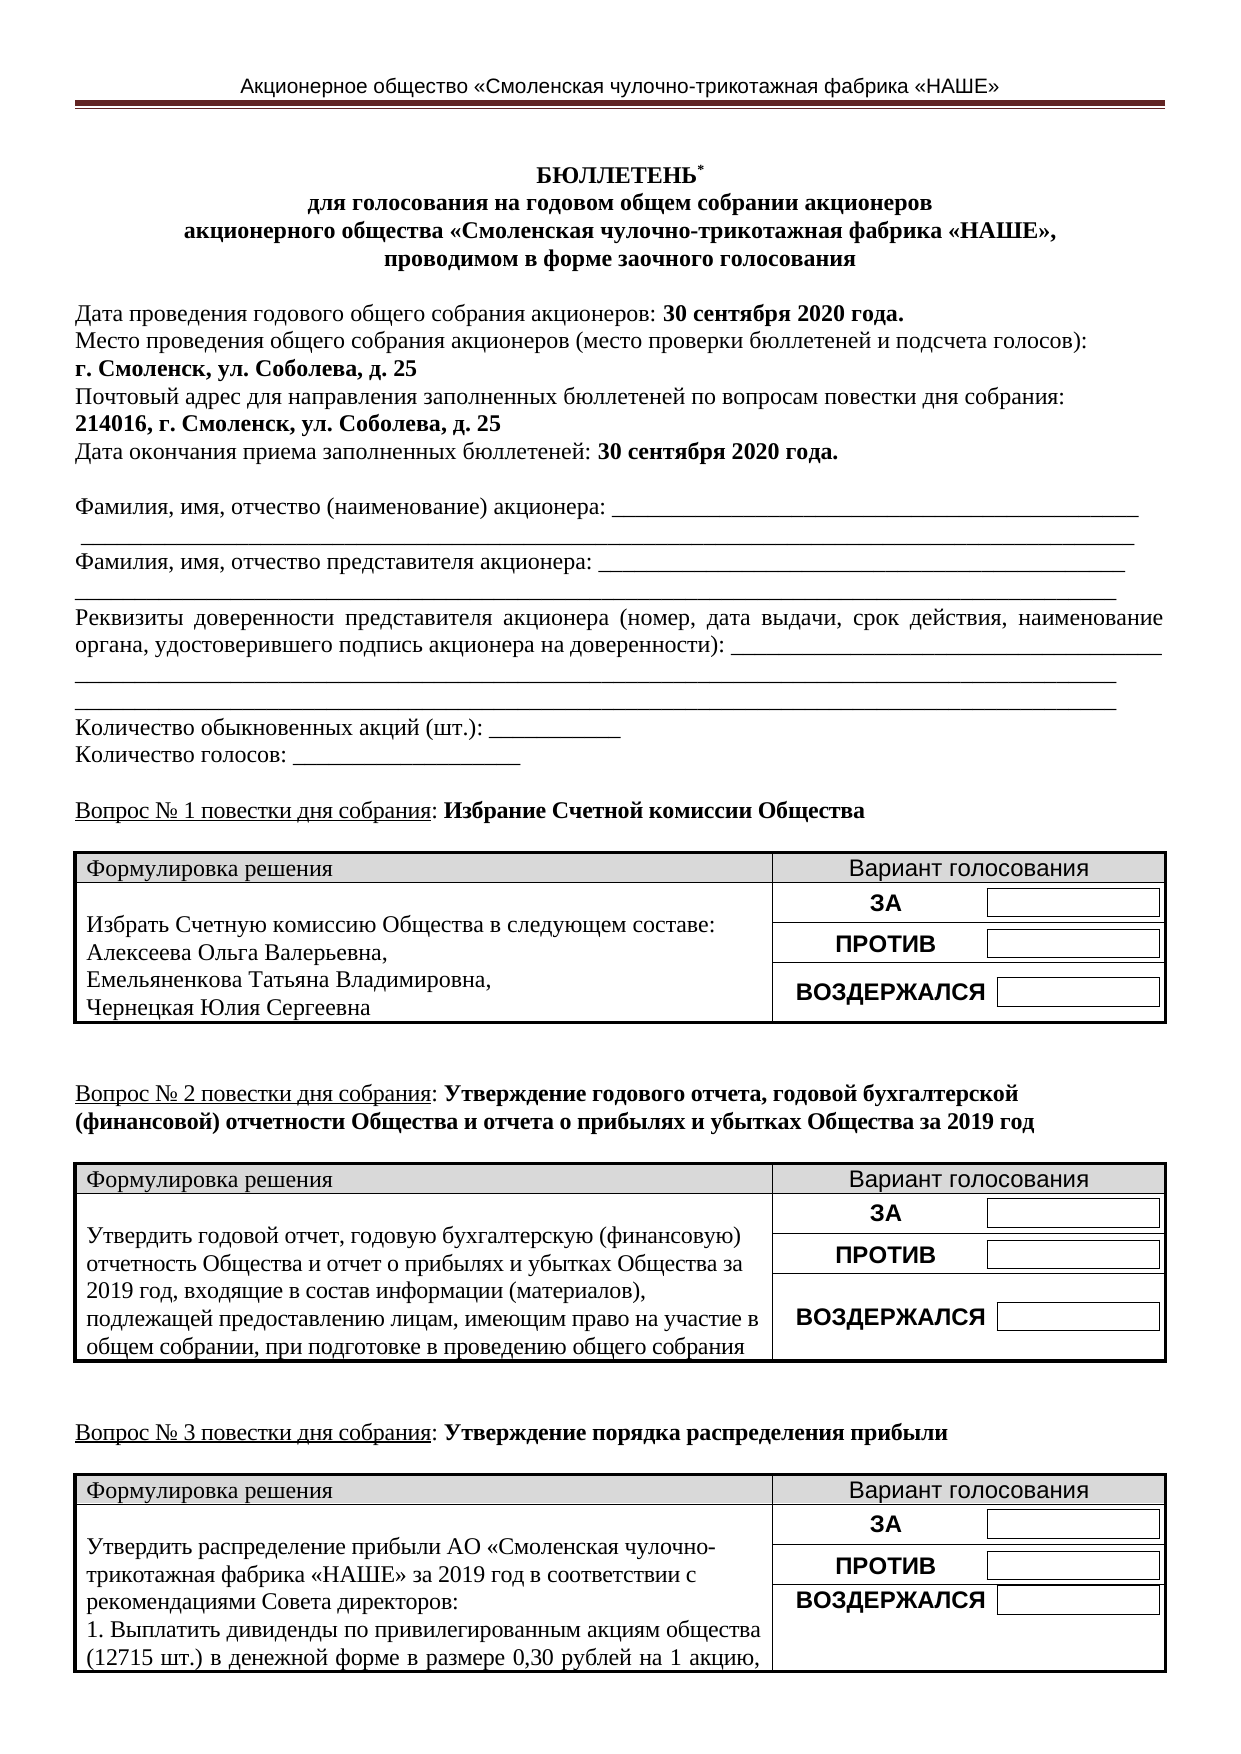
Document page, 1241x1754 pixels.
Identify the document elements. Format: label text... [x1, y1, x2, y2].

table_cell [773, 1234, 1164, 1273]
text для голосования на годовом общем собрании акционеров [75, 188, 1165, 216]
text Реквизиты доверенности представителя акционера (номер, дата выдачи, срок действия, наименование органа, удостоверившего подпись акционера на доверенности): ____________________________________ [75, 602, 1165, 658]
text акционерного общества «Смоленская чулочно-трикотажная фабрика «НАШЕ», [75, 216, 1165, 244]
table_header Вариант голосования [773, 854, 1164, 882]
table_cell [773, 1545, 1164, 1584]
text Вопрос № 3 повестки дня собрания: Утверждение порядка распределения прибыли [75, 1418, 1165, 1445]
text Дата проведения годового общего собрания акционеров: 30 сентября 2020 года. [75, 299, 1165, 326]
table_cell [773, 1585, 1164, 1670]
table_cell [773, 923, 1164, 962]
table_cell [773, 883, 1164, 922]
table_cell Утвердить распределение прибыли АО «Смоленская чулочно-трикотажная фабрика «НАШЕ» за 2019 год в соответствии с рекомендациями Совета директоров: 1. Выплатить дивиденды по привилегированным акциям общества (12715 шт.) в денежной форме в размере 0,30 рублей на 1 акцию, на общую сумму 3 814,50 рублей; установить дату, на которую определяются лица, имеющие право на получение дивидендов по привилегированным акциям, - 15 октября 2020 г.; установить дату завершения выплаты дивидендов акционерам – владельцам привилегированных акций общества – 30 ноября 2020 г.; 2. Реинвестировать в общество 2 446 185,50 руб. на выполнение плана технического перевооружения (реконструкция газовой котельной) [77, 1505, 772, 1670]
table_header Формулировка решения [77, 854, 772, 882]
table_cell [773, 1194, 1164, 1233]
text ________________________________________________________________________________________ [75, 520, 1165, 547]
text _______________________________________________________________________________________ [75, 685, 1165, 713]
text Дата окончания приема заполненных бюллетеней: 30 сентября 2020 года. [75, 437, 1165, 464]
text Вопрос № 2 повестки дня собрания: Утверждение годового отчета, годовой бухгалтерской (финансовой) отчетности Общества и отчета о прибылях и убытках Общества за 2019 год [75, 1079, 1165, 1134]
text Фамилия, имя, отчество представителя акционера: ____________________________________________ [75, 547, 1165, 575]
table_cell [773, 1505, 1164, 1544]
text Фамилия, имя, отчество (наименование) акционера: ____________________________________________ [75, 492, 1165, 520]
table_cell [773, 963, 1164, 1021]
text Вопрос № 1 повестки дня собрания: Избрание Счетной комиссии Общества [75, 796, 1165, 823]
table_header Вариант голосования [773, 1165, 1164, 1193]
text _______________________________________________________________________________________ [75, 575, 1165, 602]
table_header Вариант голосования [773, 1476, 1164, 1503]
table_cell Избрать Счетную комиссию Общества в следующем составе: Алексеева Ольга Валерьевна, Емельяненкова Татьяна Владимировна, Чернецкая Юлия Сергеевна [77, 883, 772, 1021]
text _______________________________________________________________________________________ [75, 658, 1165, 685]
table_header Количество обыкновенных акций (шт.): ___________ Количество голосов: ___________________ [64, 713, 1197, 768]
text 214016, г. Смоленск, ул. Соболева, д. 25 [75, 409, 1165, 437]
table_cell [773, 1274, 1164, 1359]
text проводимом в форме заочного голосования [75, 244, 1165, 271]
text Место проведения общего собрания акционеров (место проверки бюллетеней и подсчета голосов): [75, 326, 1165, 354]
text БЮЛЛЕТЕНЬ* [75, 161, 1165, 188]
table_cell Утвердить годовой отчет, годовую бухгалтерскую (финансовую) отчетность Общества и отчет о прибылях и убытках Общества за 2019 год, входящие в состав информации (материалов), подлежащей предоставлению лицам, имеющим право на участие в общем собрании, при подготовке в проведению общего собрания [77, 1194, 772, 1359]
table_header Формулировка решения [77, 1165, 772, 1193]
table_header Формулировка решения [77, 1476, 772, 1503]
text Почтовый адрес для направления заполненных бюллетеней по вопросам повестки дня собрания: [75, 382, 1165, 409]
text г. Смоленск, ул. Соболева, д. 25 [75, 354, 1165, 382]
